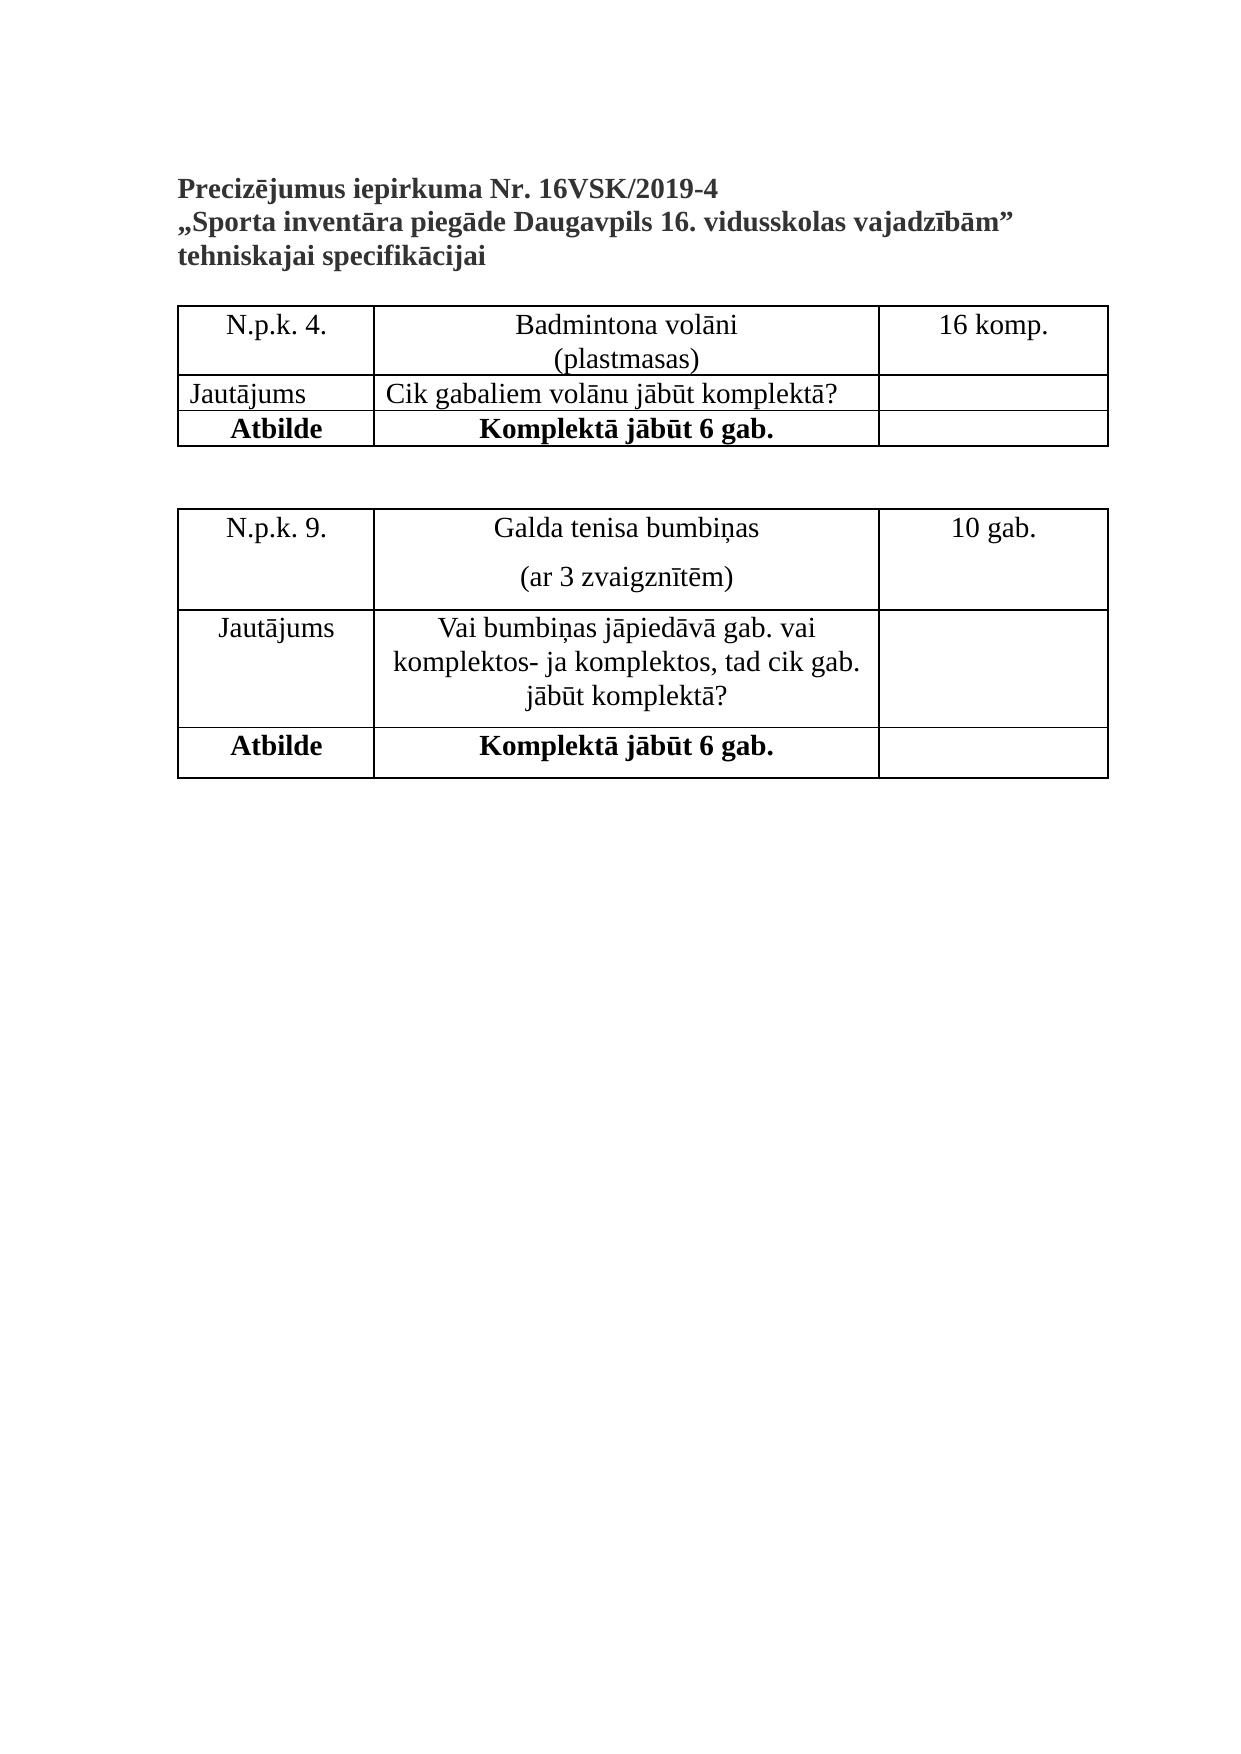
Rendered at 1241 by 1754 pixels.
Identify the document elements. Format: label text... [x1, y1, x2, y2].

table_header Precizējumus iepirkuma Nr. 16VSK/2019-4 „Sporta inventāra piegāde Daugavpils 16. vidusskolas vajadzībām” tehniskajai specifikācijai [177, 171, 1240, 835]
